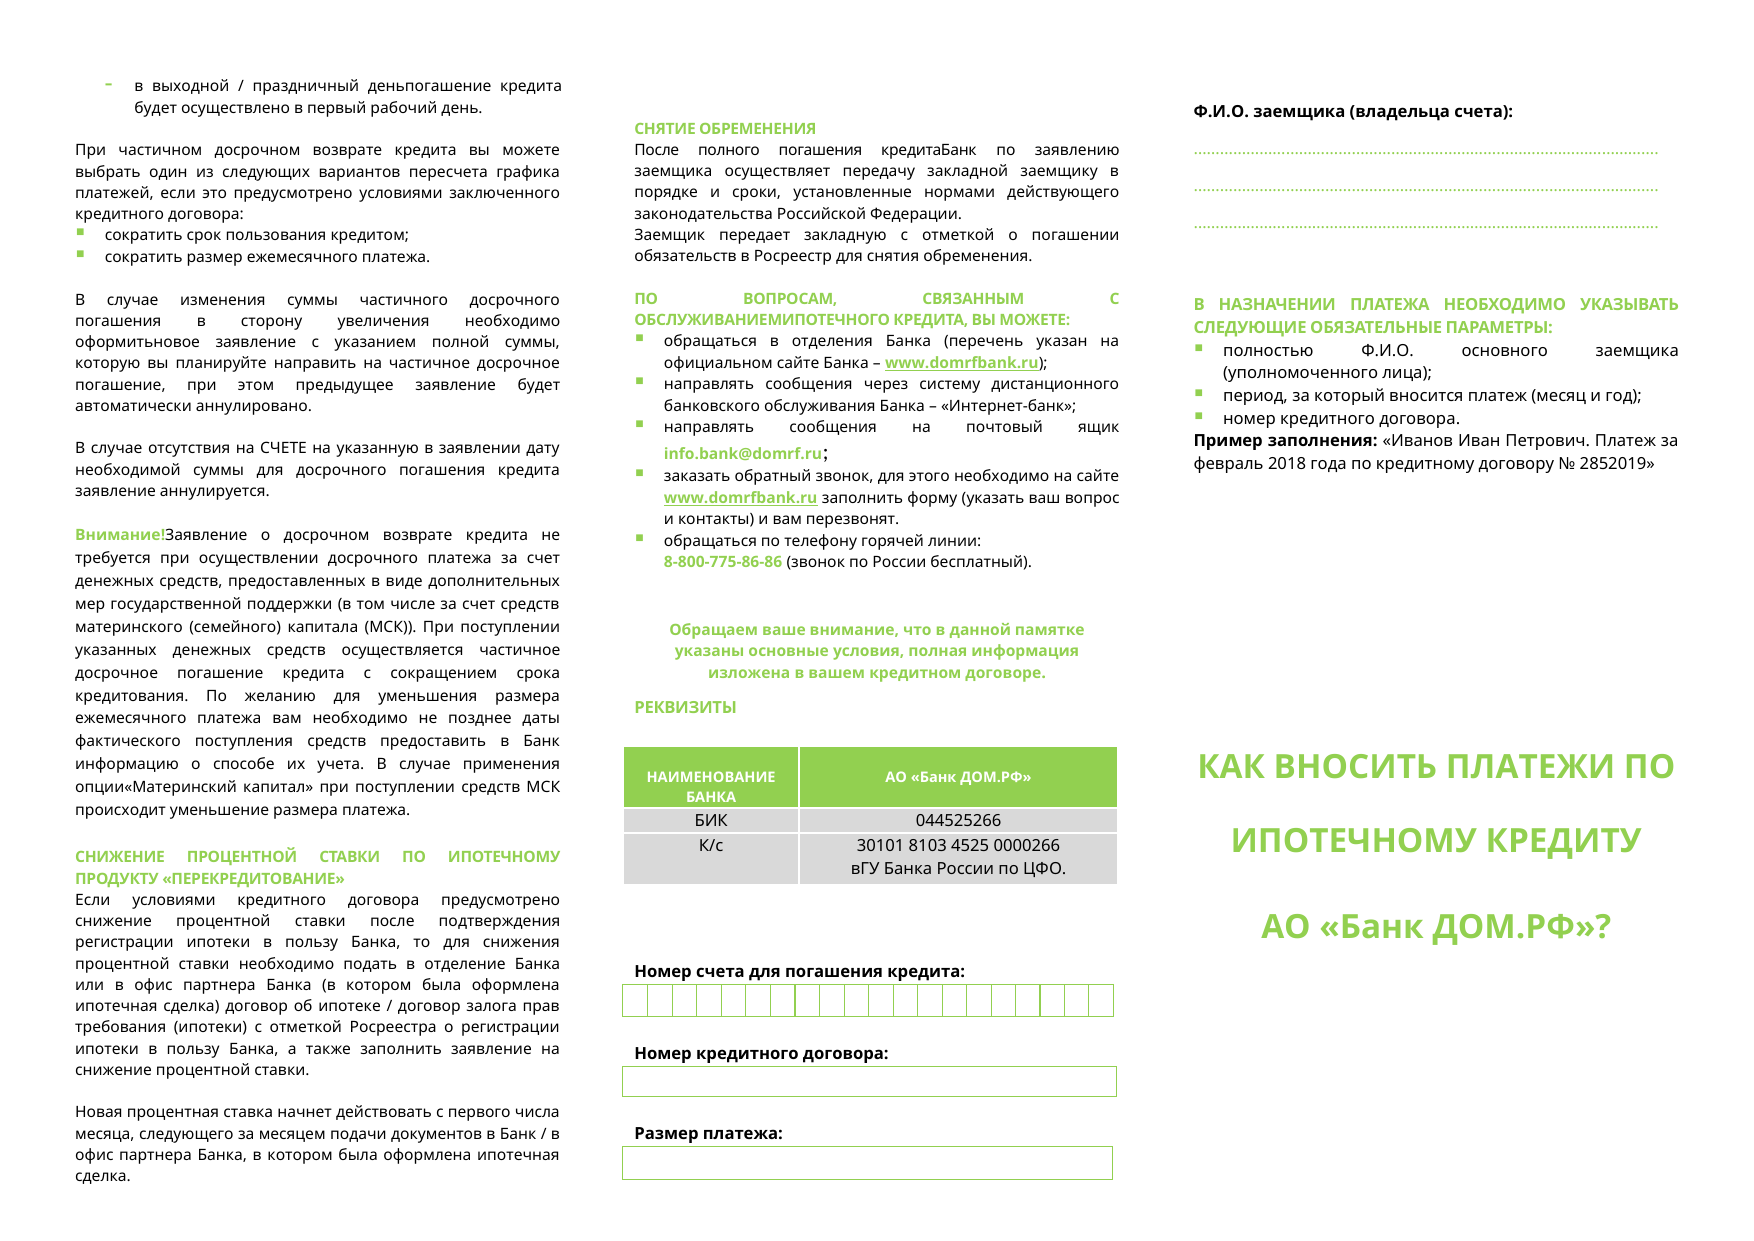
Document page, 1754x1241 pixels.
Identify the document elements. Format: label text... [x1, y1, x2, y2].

list 8-800-775-86-86 (звонок по России бесплатный). [664, 551, 1119, 572]
text Если условиями кредитного договора предусмотрено снижение процентной ставки после подтверждения регистрации ипотеки в пользу Банка, то для снижения процентной ставки необходимо подать в отделение Банка или в офис партнера Банка (в котором была оформлена ипотечная сделка) договор об ипотеке / договор залога прав требования (ипотеки) с отметкой Росреестра о регистрации ипотеки в пользу Банка, а также заполнить заявление на снижение процентной ставки. [75, 889, 560, 1080]
list направлять сообщения на почтовый ящик info.bank@domrf.ru; [634, 416, 1119, 465]
list направлять сообщения через систему дистанционного банковского обслуживания Банка – «Интернет-банк»; [634, 373, 1119, 416]
text В случае изменения суммы частичного досрочного погашения в сторону увеличения необходимо оформитьновое заявление с указанием полной суммы, которую вы планируйте направить на частичное досрочное погашение, при этом предыдущее заявление будет автоматически аннулировано. [75, 288, 560, 416]
text Внимание!Заявление о досрочном возврате кредита не требуется при осуществлении досрочного платежа за счет денежных средств, предоставленных в виде дополнительных мер государственной поддержки (в том числе за счет средств материнского (семейного) капитала (МСК)). При поступлении указанных денежных средств осуществляется частичное досрочное погашение кредита с сокращением срока кредитования. По желанию для уменьшения размера ежемесячного платежа вам необходимо не позднее даты фактического поступления средств предоставить в Банк информацию о способе их учета. В случае применения опции«Материнский капитал» при поступлении средств МСК происходит уменьшение размера платежа. [75, 524, 560, 820]
table_cell 30101 8103 4525 0000266 вГУ Банка России по ЦФО. [800, 834, 1117, 884]
list заказать обратный звонок, для этого необходимо на сайте www.domrfbank.ru заполнить форму (указать ваш вопрос и контакты) и вам перезвонят. [634, 465, 1119, 529]
text ……………………………………………………………………………………………. [1193, 210, 1679, 233]
table_header НАИМЕНОВАНИЕ БАНКА [624, 747, 798, 807]
table_header [722, 985, 745, 1016]
table_header [623, 1067, 1116, 1096]
table_header [918, 985, 942, 1016]
table_header [845, 985, 868, 1016]
table_header [771, 985, 794, 1016]
text Ф.И.О. заемщика (владельца счета): [1193, 99, 1679, 122]
list обращаться в отделения Банка (перечень указан на официальном сайте Банка – www.domrfbank.ru); [634, 330, 1119, 373]
table_header [992, 985, 1015, 1016]
text После полного погашения кредитаБанк по заявлению заемщика осуществляет передачу закладной заемщику в порядке и сроки, установленные нормами действующего законодательства Российской Федерации. [634, 139, 1119, 224]
text ……………………………………………………………………………………………. [1193, 136, 1679, 159]
text Обращаем ваше внимание, что в данной памятке указаны основные условия, полная информация изложена в вашем кредитном договоре. [634, 618, 1119, 683]
text СНИЖЕНИЕ ПРОЦЕНТНОЙ СТАВКИ ПО ИПОТЕЧНОМУ ПРОДУКТУ «ПЕРЕКРЕДИТОВАНИЕ» [75, 846, 560, 889]
table_header АО «Банк ДОМ.РФ» [800, 747, 1117, 807]
text В случае отсутствия на СЧЕТЕ на указанную в заявлении дату необходимой суммы для досрочного погашения кредита заявление аннулируется. [75, 437, 560, 501]
text Пример заполнения: «Иванов Иван Петрович. Платеж за февраль 2018 года по кредитному договору № 2852019» [1193, 429, 1679, 474]
list сократить срок пользования кредитом; [75, 224, 560, 246]
text АО «Банк ДОМ.РФ»? [1193, 903, 1679, 948]
table_header [623, 985, 647, 1016]
table_header [1041, 985, 1064, 1016]
list номер кредитного договора. [1193, 406, 1679, 429]
table_header [869, 985, 893, 1016]
list период, за который вносится платеж (месяц и год); [1193, 384, 1679, 406]
table_header [1065, 985, 1088, 1016]
table_cell 044525266 [800, 809, 1117, 832]
table_header [796, 985, 819, 1016]
text Номер кредитного договора: [634, 1042, 1119, 1064]
text Размер платежа: [634, 1122, 1119, 1144]
text Заемщик передает закладную с отметкой о погашении обязательств в Росреестр для снятия обременения. [634, 224, 1119, 266]
table_header [673, 985, 696, 1016]
list сократить размер ежемесячного платежа. [75, 246, 560, 267]
text РЕКВИЗИТЫ [634, 696, 1119, 719]
table_cell К/c [624, 834, 798, 884]
text ……………………………………………………………………………………………. [1193, 173, 1679, 196]
table_header [1089, 985, 1113, 1016]
text КАК ВНОСИТЬ ПЛАТЕЖИ ПО ИПОТЕЧНОМУ КРЕДИТУ [1193, 742, 1679, 890]
text Номер счета для погашения кредита: [634, 959, 1119, 982]
table_header [820, 985, 844, 1016]
table_header [697, 985, 721, 1016]
text В НАЗНАЧЕНИИ ПЛАТЕЖА НЕОБХОДИМО УКАЗЫВАТЬ СЛЕДУЮЩИЕ ОБЯЗАТЕЛЬНЫЕ ПАРАМЕТРЫ: [1193, 293, 1679, 338]
table_cell БИК [624, 809, 798, 832]
table_header [746, 985, 770, 1016]
table_header [648, 985, 672, 1016]
text Новая процентная ставка начнет действовать с первого числа месяца, следующего за месяцем подачи документов в Банк / в офис партнера Банка, в котором была оформлена ипотечная сделка. [75, 1101, 560, 1186]
list обращаться по телефону горячей линии: [634, 529, 1119, 551]
list в выходной / праздничный деньпогашение кредита будет осуществлено в первый рабочий день. [104, 75, 562, 118]
list полностью Ф.И.О. основного заемщика (уполномоченного лица); [1193, 338, 1679, 384]
table_header [894, 985, 917, 1016]
text СНЯТИЕ ОБРЕМЕНЕНИЯ [634, 117, 1119, 139]
table_header [943, 985, 966, 1016]
table_header [1016, 985, 1039, 1016]
table_header [623, 1147, 1112, 1179]
text При частичном досрочном возврате кредита вы можете выбрать один из следующих вариантов пересчета графика платежей, если это предусмотрено условиями заключенного кредитного договора: [75, 139, 560, 224]
text ПО ВОПРОСАМ, СВЯЗАННЫМ С ОБСЛУЖИВАНИЕМИПОТЕЧНОГО КРЕДИТА, ВЫ МОЖЕТЕ: [634, 287, 1119, 330]
table_header [967, 985, 991, 1016]
